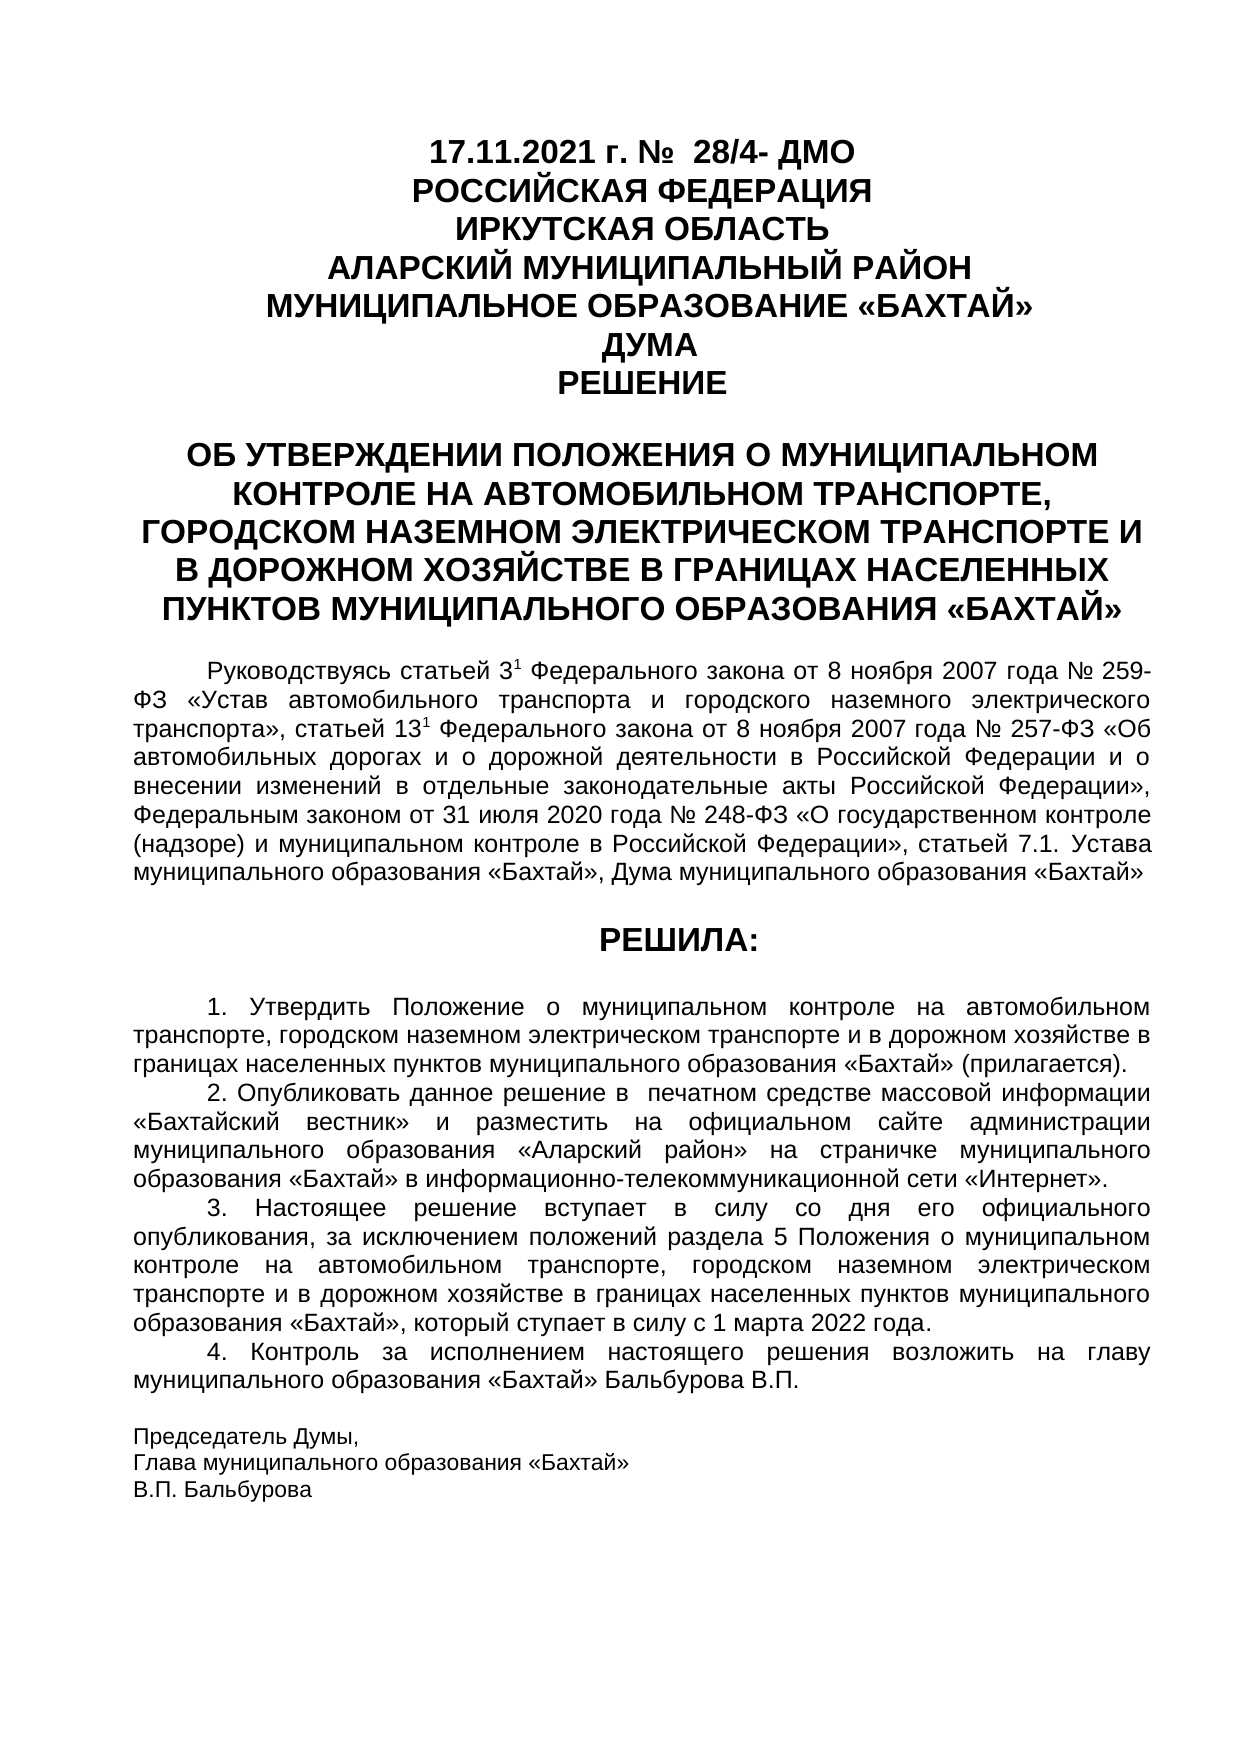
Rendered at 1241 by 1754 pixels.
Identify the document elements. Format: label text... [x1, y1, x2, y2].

text 4. Контроль за исполнением настоящего решения возложить на главу муниципального образования «Бахтай» Бальбурова В.П. [133, 1337, 1152, 1394]
text 1. Утвердить Положение о муниципальном контроле на автомобильном транспорте, городском наземном электрическом транспорте и в дорожном хозяйстве в границах населенных пунктов муниципального образования «Бахтай» (прилагается). [133, 992, 1152, 1078]
text Председатель Думы, [133, 1423, 1152, 1449]
text АЛАРСКИЙ МУНИЦИПАЛЬНЫЙ РАЙОН [162, 248, 1137, 286]
text Глава муниципального образования «Бахтай» [133, 1449, 1152, 1476]
text РЕШИЛА: [133, 919, 1152, 958]
text 3. Настоящее решение вступает в силу со дня его официального опубликования, за исключением положений раздела 5 Положения о муниципальном контроле на автомобильном транспорте, городском наземном электрическом транспорте и в дорожном хозяйстве в границах населенных пунктов муниципального образования «Бахтай», который ступает в силу с 1 марта 2022 года. [133, 1193, 1152, 1337]
text ИРКУТСКАЯ ОБЛАСТЬ [133, 209, 1152, 248]
text В.П. Бальбурова [133, 1476, 1152, 1502]
text МУНИЦИПАЛЬНОЕ ОБРАЗОВАНИЕ «БАХТАЙ» [162, 286, 1137, 325]
text 17.11.2021 г. № 28/4- ДМО [133, 132, 1152, 171]
text РОССИЙСКАЯ ФЕДЕРАЦИЯ [133, 171, 1152, 209]
text Руководствуясь статьей 31 Федерального закона от 8 ноября 2007 года № 259-ФЗ «Устав автомобильного транспорта и городского наземного электрического транспорта», статьей 131 Федерального закона от 8 ноября 2007 года № 257-ФЗ «Об автомобильных дорогах и о дорожной деятельности в Российской Федерации и о внесении изменений в отдельные законодательные акты Российской Федерации», Федеральным законом от 31 июля 2020 года № 248-ФЗ «О государственном контроле (надзоре) и муниципальном контроле в Российской Федерации», статьей 7.1. Устава муниципального образования «Бахтай», Дума муниципального образования «Бахтай» [133, 656, 1152, 886]
text ДУМА [162, 325, 1137, 363]
text РЕШЕНИЕ [133, 363, 1152, 402]
text ОБ УТВЕРЖДЕНИИ ПОЛОЖЕНИЯ О МУНИЦИПАЛЬНОМ КОНТРОЛЕ НА АВТОМОБИЛЬНОМ ТРАНСПОРТЕ, ГОРОДСКОМ НАЗЕМНОМ ЭЛЕКТРИЧЕСКОМ ТРАНСПОРТЕ И В ДОРОЖНОМ ХОЗЯЙСТВЕ В ГРАНИЦАХ НАСЕЛЕННЫХ ПУНКТОВ МУНИЦИПАЛЬНОГО ОБРАЗОВАНИЯ «БАХТАЙ» [133, 435, 1152, 627]
text 2. Опубликовать данное решение в печатном средстве массовой информации «Бахтайский вестник» и разместить на официальном сайте администрации муниципального образования «Аларский район» на страничке муниципального образования «Бахтай» в информационно-телекоммуникационной сети «Интернет». [133, 1078, 1152, 1193]
